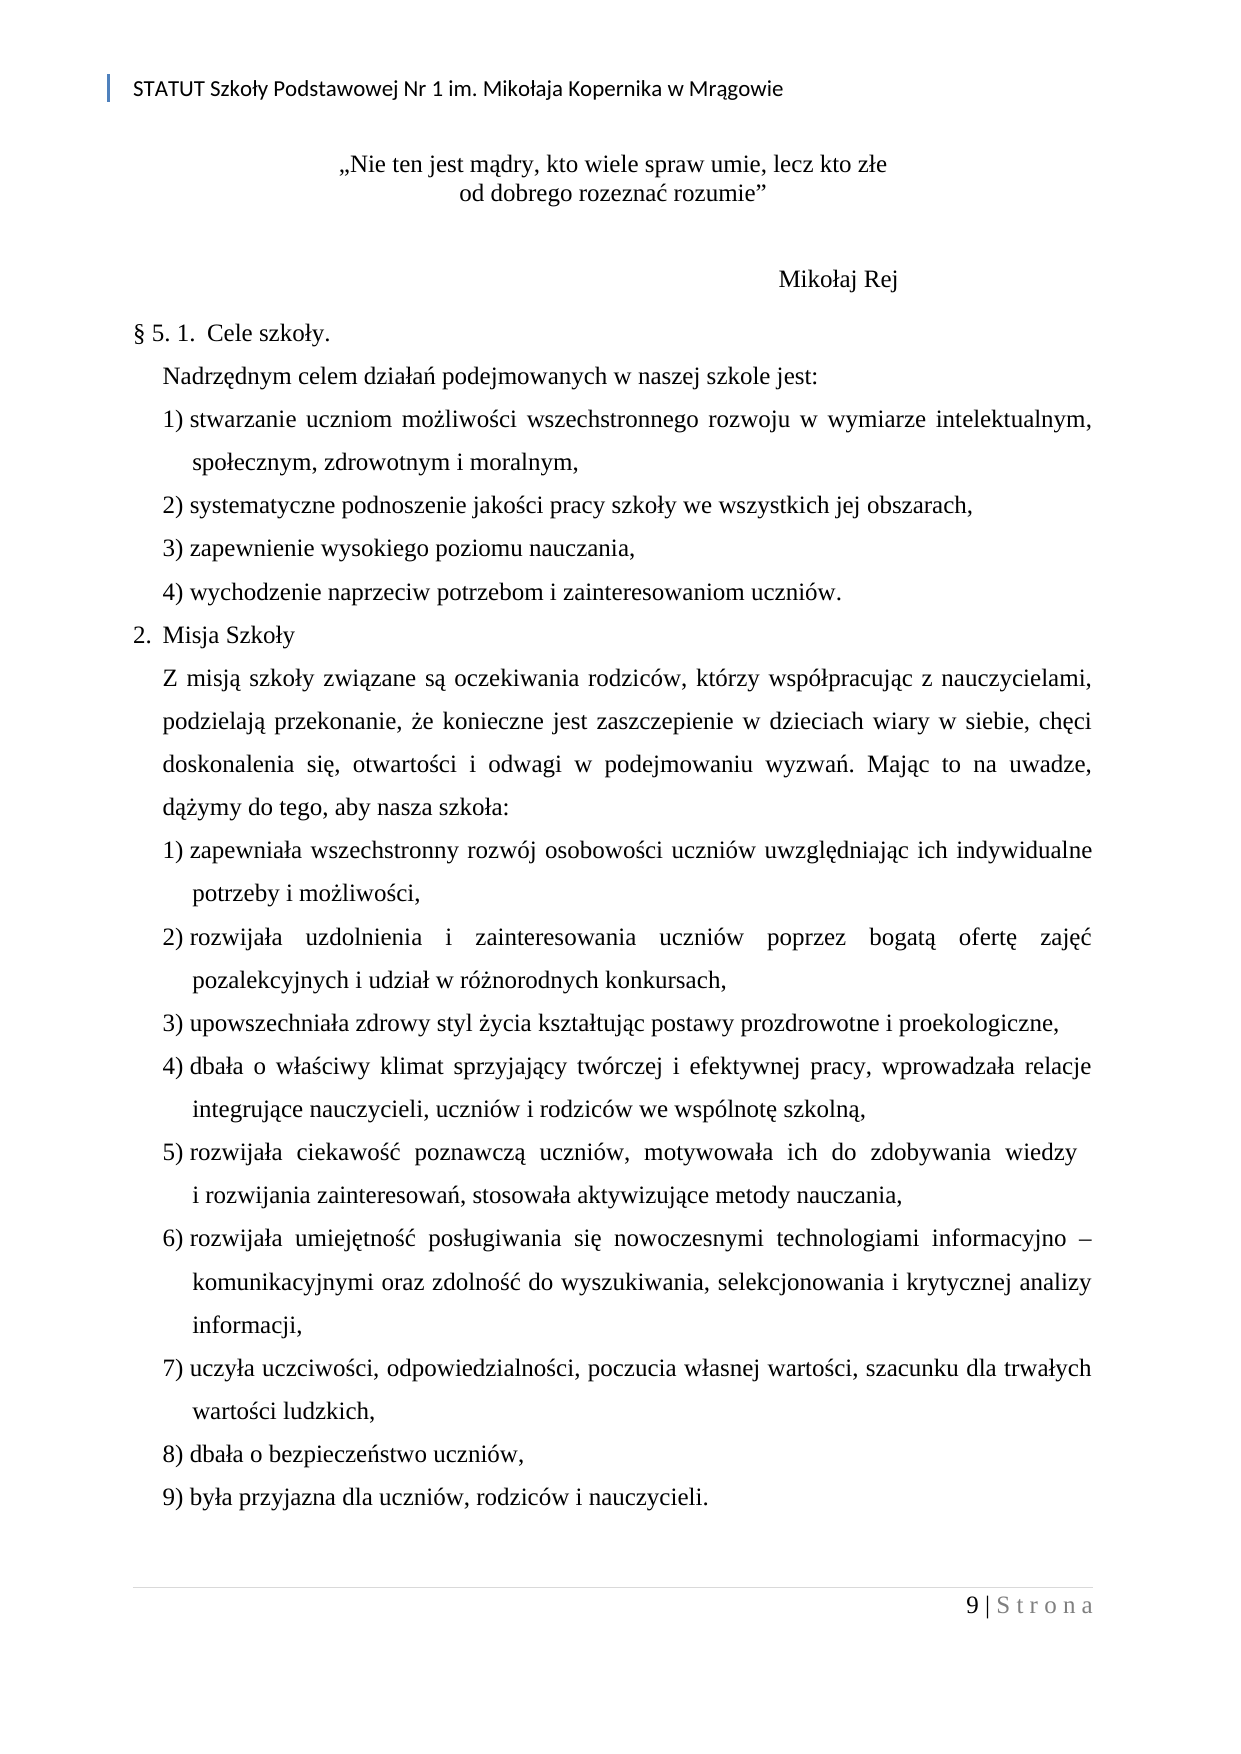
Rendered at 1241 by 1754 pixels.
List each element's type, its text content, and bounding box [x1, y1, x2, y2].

list systematyczne podnoszenie jakości pracy szkoły we wszystkich jej obszarach, [162, 490, 1093, 519]
text Mikołaj Rej [753, 264, 1093, 293]
list rozwijała umiejętność posługiwania się nowoczesnymi technologiami informacyjno – komunikacyjnymi oraz zdolność do wyszukiwania, selekcjonowania i krytycznej analizy informacji, [162, 1223, 1093, 1338]
list rozwijała ciekawość poznawczą uczniów, motywowała ich do zdobywania wiedzy i rozwijania zainteresowań, stosowała aktywizujące metody nauczania, [162, 1137, 1093, 1209]
list rozwijała uzdolnienia i zainteresowania uczniów poprzez bogatą ofertę zajęć pozalekcyjnych i udział w różnorodnych konkursach, [162, 922, 1093, 993]
list Nadrzędnym celem działań podejmowanych w naszej szkole jest: [162, 361, 1093, 390]
list stwarzanie uczniom możliwości wszechstronnego rozwoju w wymiarze intelektualnym, społecznym, zdrowotnym i moralnym, [162, 404, 1093, 476]
list Cele szkoły. [133, 318, 1093, 347]
list zapewnienie wysokiego poziomu nauczania, [162, 533, 1093, 562]
list Misja Szkoły [133, 620, 1093, 648]
text od dobrego rozeznać rozumie” [133, 178, 1093, 207]
list upowszechniała zdrowy styl życia kształtując postawy prozdrowotne i proekologiczne, [162, 1008, 1093, 1037]
list była przyjazna dla uczniów, rodziców i nauczycieli. [162, 1482, 1093, 1511]
text „Nie ten jest mądry, kto wiele spraw umie, lecz kto złe [133, 149, 1093, 178]
list dbała o bezpieczeństwo uczniów, [162, 1439, 1093, 1468]
text Z misją szkoły związane są oczekiwania rodziców, którzy współpracując z nauczycielami, podzielają przekonanie, że konieczne jest zaszczepienie w dzieciach wiary w siebie, chęci doskonalenia się, otwartości i odwagi w podejmowaniu wyzwań. Mając to na uwadze, dążymy do tego, aby nasza szkoła: [162, 663, 1093, 821]
list zapewniała wszechstronny rozwój osobowości uczniów uwzględniając ich indywidualne potrzeby i możliwości, [162, 835, 1093, 907]
list dbała o właściwy klimat sprzyjający twórczej i efektywnej pracy, wprowadzała relacje integrujące nauczycieli, uczniów i rodziców we wspólnotę szkolną, [162, 1051, 1093, 1123]
list uczyła uczciwości, odpowiedzialności, poczucia własnej wartości, szacunku dla trwałych wartości ludzkich, [162, 1353, 1093, 1425]
list wychodzenie naprzeciw potrzebom i zainteresowaniom uczniów. [162, 577, 1093, 605]
